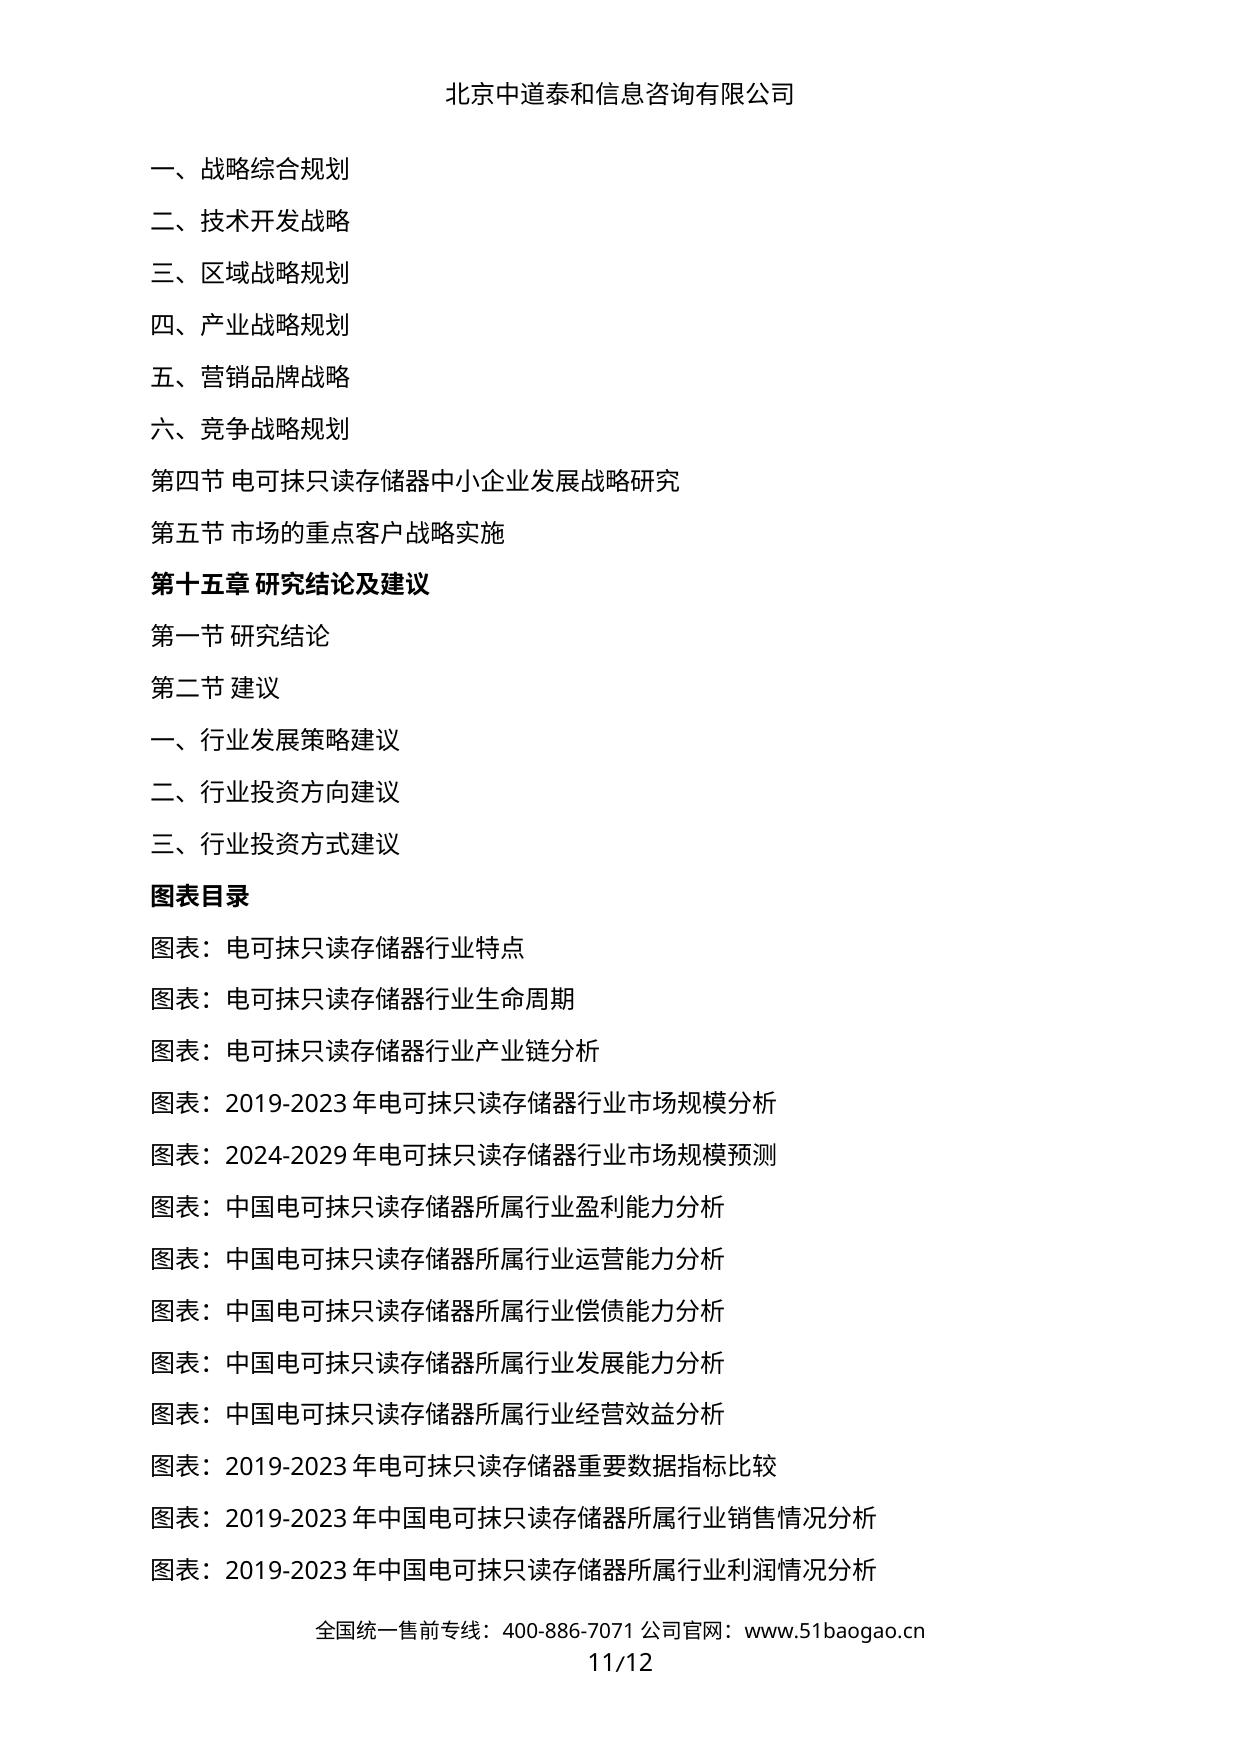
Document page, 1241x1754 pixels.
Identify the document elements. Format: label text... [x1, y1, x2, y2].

text 第四节 电可抹只读存储器中小企业发展战略研究 [150, 461, 1090, 497]
text 图表：中国电可抹只读存储器所属行业发展能力分析 [150, 1343, 1090, 1379]
text 图表：中国电可抹只读存储器所属行业经营效益分析 [150, 1395, 1090, 1431]
text 图表：电可抹只读存储器行业生命周期 [150, 980, 1090, 1016]
text 图表：2019-2023年中国电可抹只读存储器所属行业利润情况分析 [150, 1551, 1090, 1587]
text 第二节 建议 [150, 669, 1090, 705]
text 图表：2019-2023年中国电可抹只读存储器所属行业销售情况分析 [150, 1499, 1090, 1535]
text 第十五章 研究结论及建议 [150, 565, 1090, 601]
text 第五节 市场的重点客户战略实施 [150, 513, 1090, 549]
text 图表：中国电可抹只读存储器所属行业偿债能力分析 [150, 1291, 1090, 1327]
text 图表：电可抹只读存储器行业产业链分析 [150, 1032, 1090, 1068]
text 第一节 研究结论 [150, 617, 1090, 653]
text 图表：2019-2023年电可抹只读存储器行业市场规模分析 [150, 1084, 1090, 1120]
text 四、产业战略规划 [150, 306, 1090, 342]
text 图表：电可抹只读存储器行业特点 [150, 928, 1090, 964]
text 图表：2024-2029年电可抹只读存储器行业市场规模预测 [150, 1136, 1090, 1172]
text 一、战略综合规划 [150, 150, 1090, 186]
text 二、技术开发战略 [150, 202, 1090, 238]
text 三、行业投资方式建议 [150, 824, 1090, 861]
text 图表：2019-2023年电可抹只读存储器重要数据指标比较 [150, 1447, 1090, 1483]
text 图表：中国电可抹只读存储器所属行业盈利能力分析 [150, 1187, 1090, 1224]
text 二、行业投资方向建议 [150, 772, 1090, 809]
text 图表：中国电可抹只读存储器所属行业运营能力分析 [150, 1239, 1090, 1276]
text 图表目录 [150, 876, 1090, 912]
text 六、竞争战略规划 [150, 409, 1090, 446]
text 一、行业发展策略建议 [150, 721, 1090, 757]
text 五、营销品牌战略 [150, 357, 1090, 394]
text 三、区域战略规划 [150, 254, 1090, 290]
